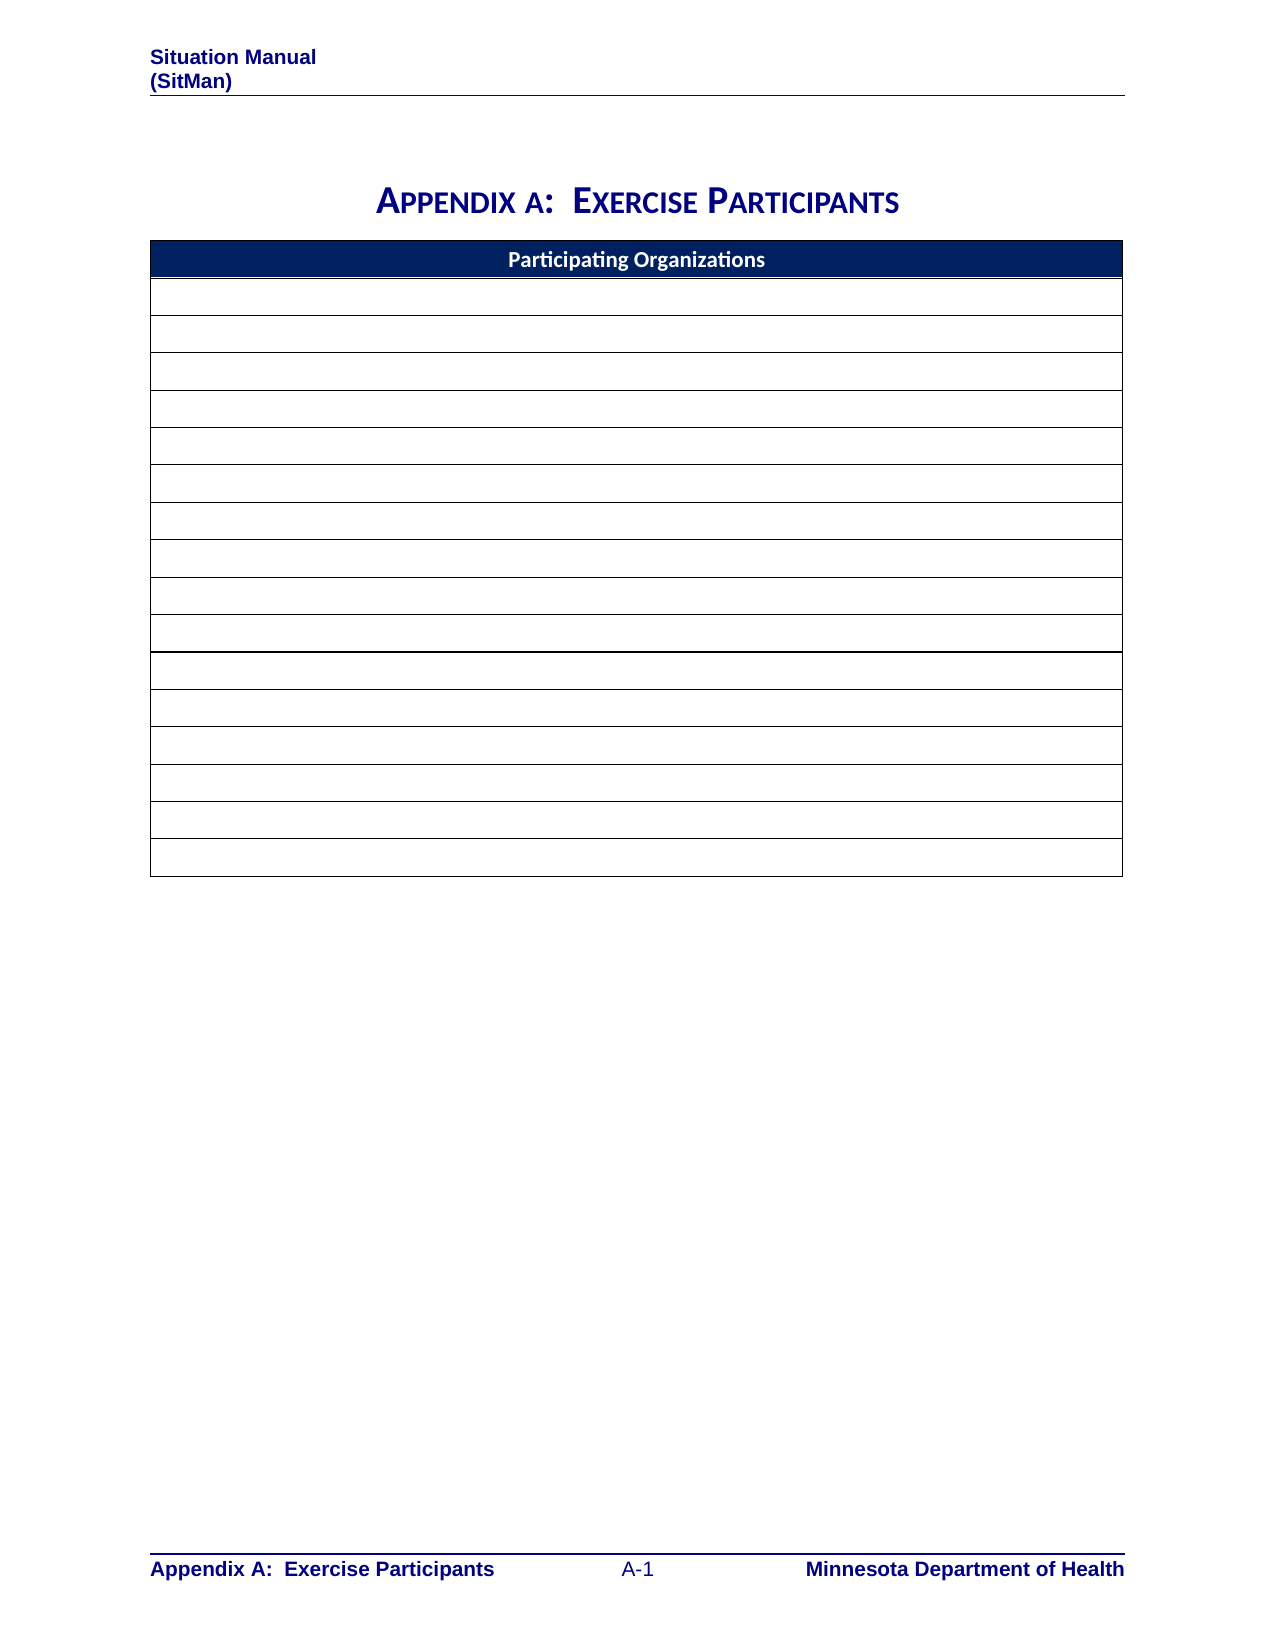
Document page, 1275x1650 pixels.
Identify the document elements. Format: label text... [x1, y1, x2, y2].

table_cell [151, 316, 1122, 352]
table_cell [151, 653, 1122, 689]
table_cell [151, 690, 1122, 726]
table_cell [151, 727, 1122, 763]
table_cell [151, 279, 1122, 315]
table_cell [151, 765, 1122, 801]
table_cell [151, 465, 1122, 502]
table_cell [151, 503, 1122, 539]
table_cell [151, 391, 1122, 427]
subtitle Appendix a: Exercise Participants [150, 175, 1125, 223]
table_cell [151, 540, 1122, 577]
table_header Participating Organizations [151, 241, 1122, 277]
table_cell [151, 578, 1122, 614]
table_cell [151, 428, 1122, 464]
table_cell [151, 802, 1122, 838]
table_cell [151, 839, 1122, 876]
table_cell [151, 615, 1122, 651]
table_cell [151, 353, 1122, 389]
